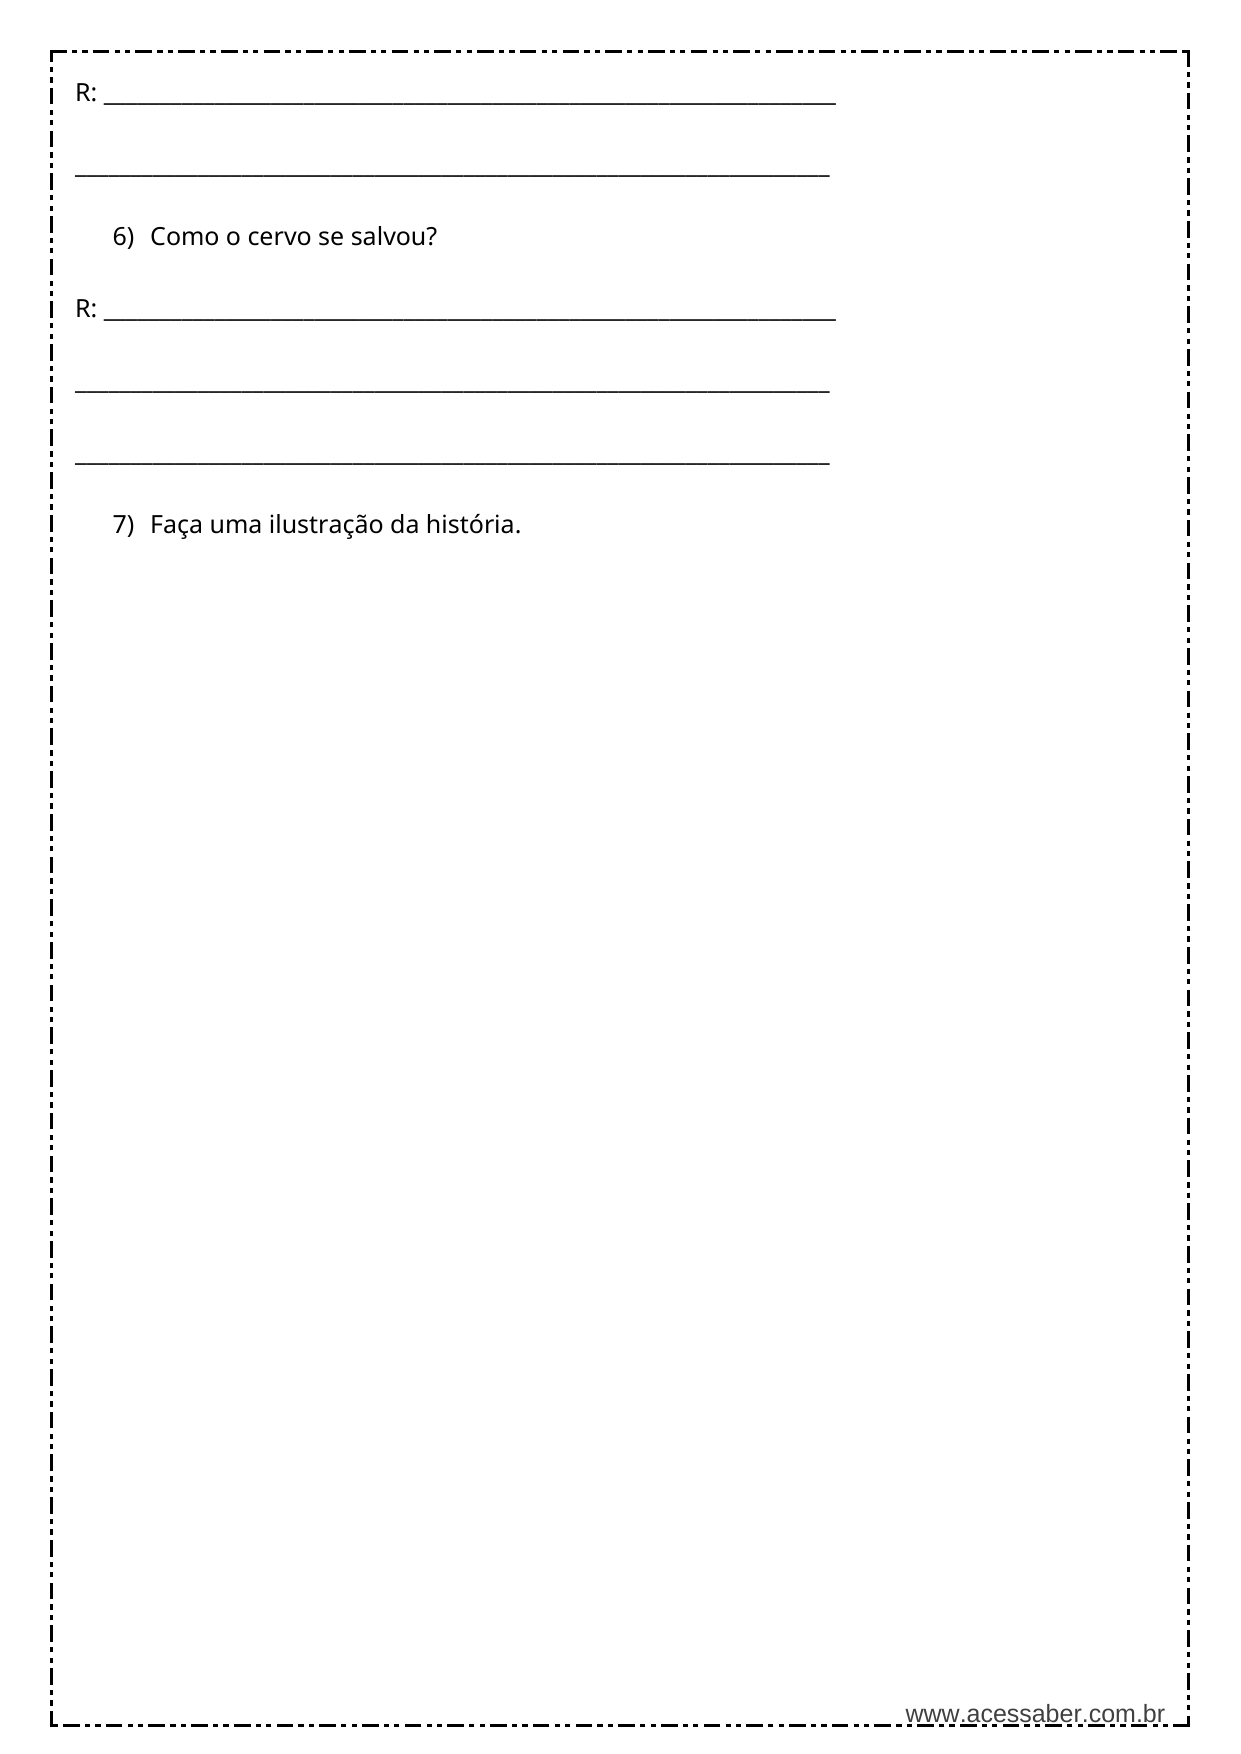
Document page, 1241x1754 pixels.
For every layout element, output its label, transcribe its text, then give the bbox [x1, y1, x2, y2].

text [75, 291, 1165, 325]
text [75, 75, 1165, 109]
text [75, 147, 1165, 181]
text ____________________________________________________________________ [75, 434, 1165, 468]
list Como o cervo se salvou? [112, 219, 1165, 253]
text ____________________________________________________________________ [75, 362, 1165, 397]
list Faça uma ilustração da história. [112, 506, 1165, 540]
